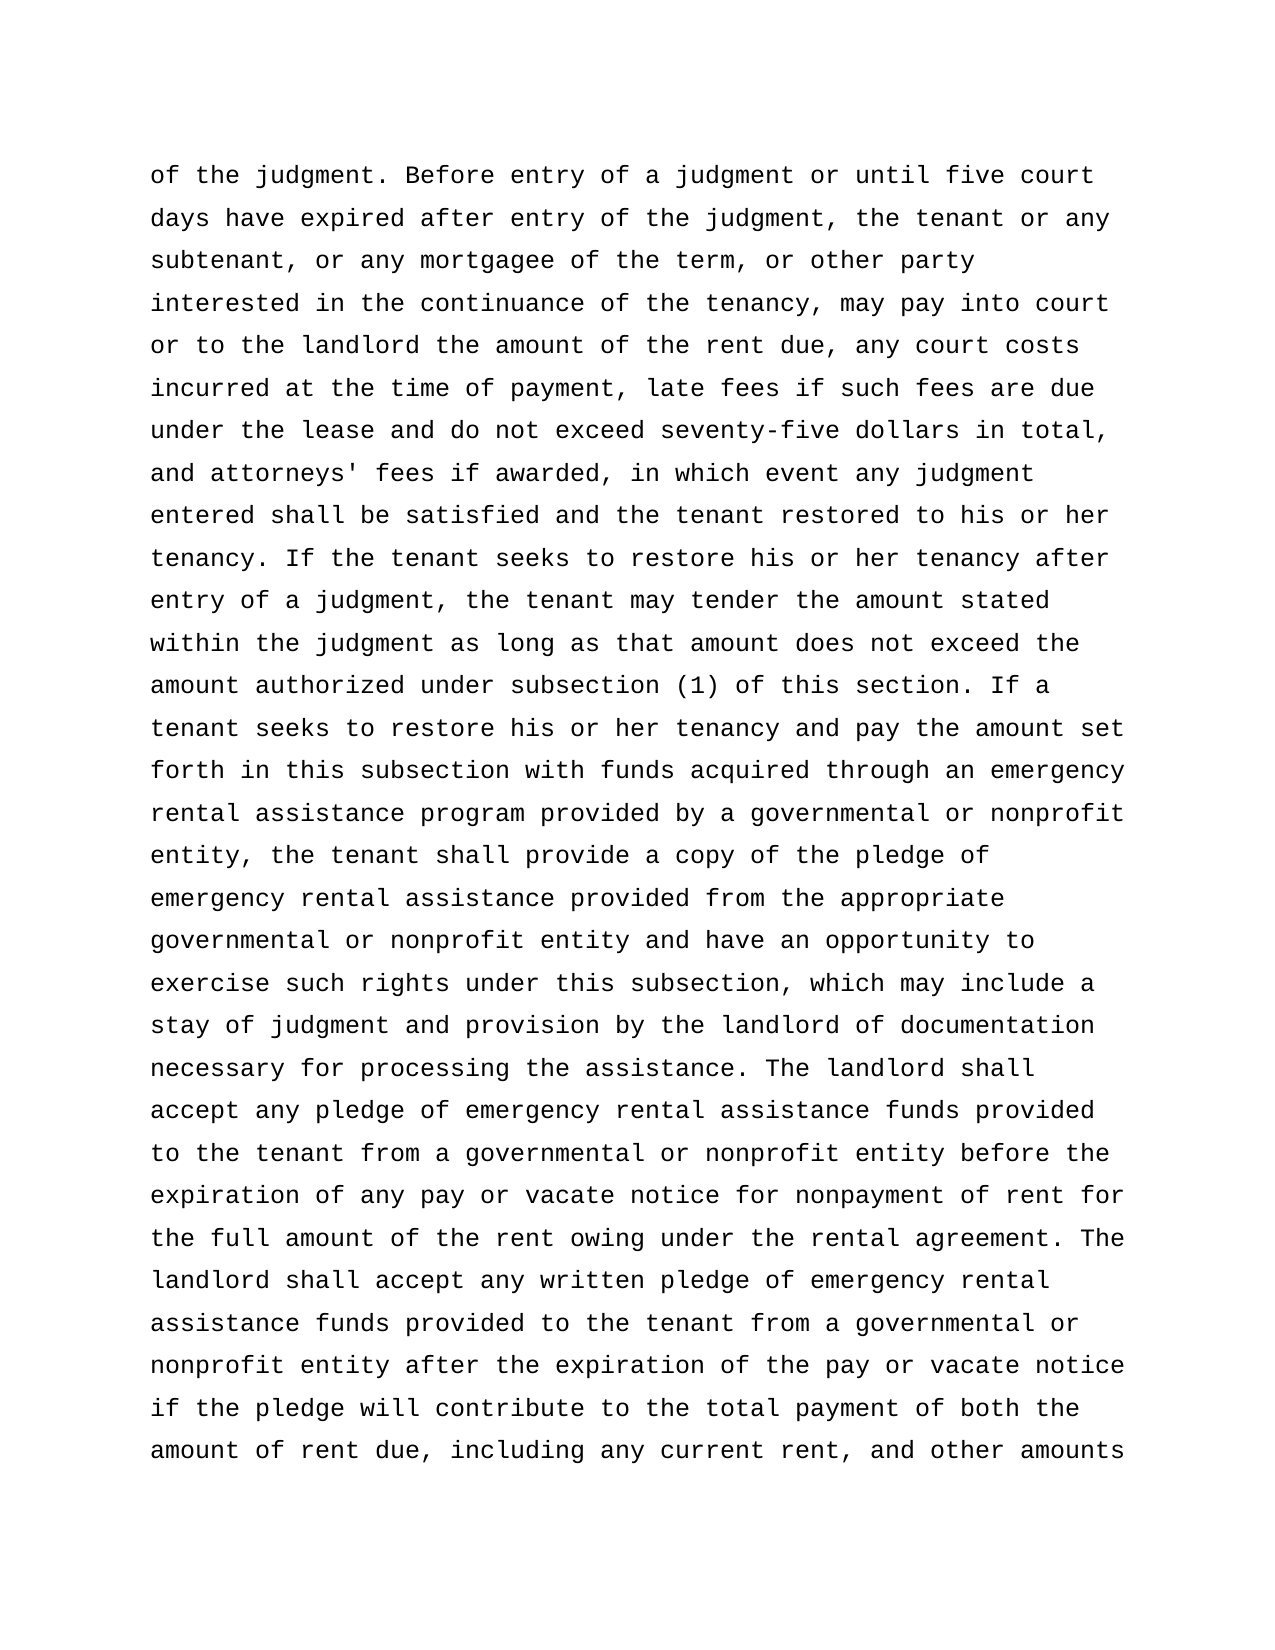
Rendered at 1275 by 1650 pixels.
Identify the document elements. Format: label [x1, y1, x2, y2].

text [150, 150, 1125, 1467]
